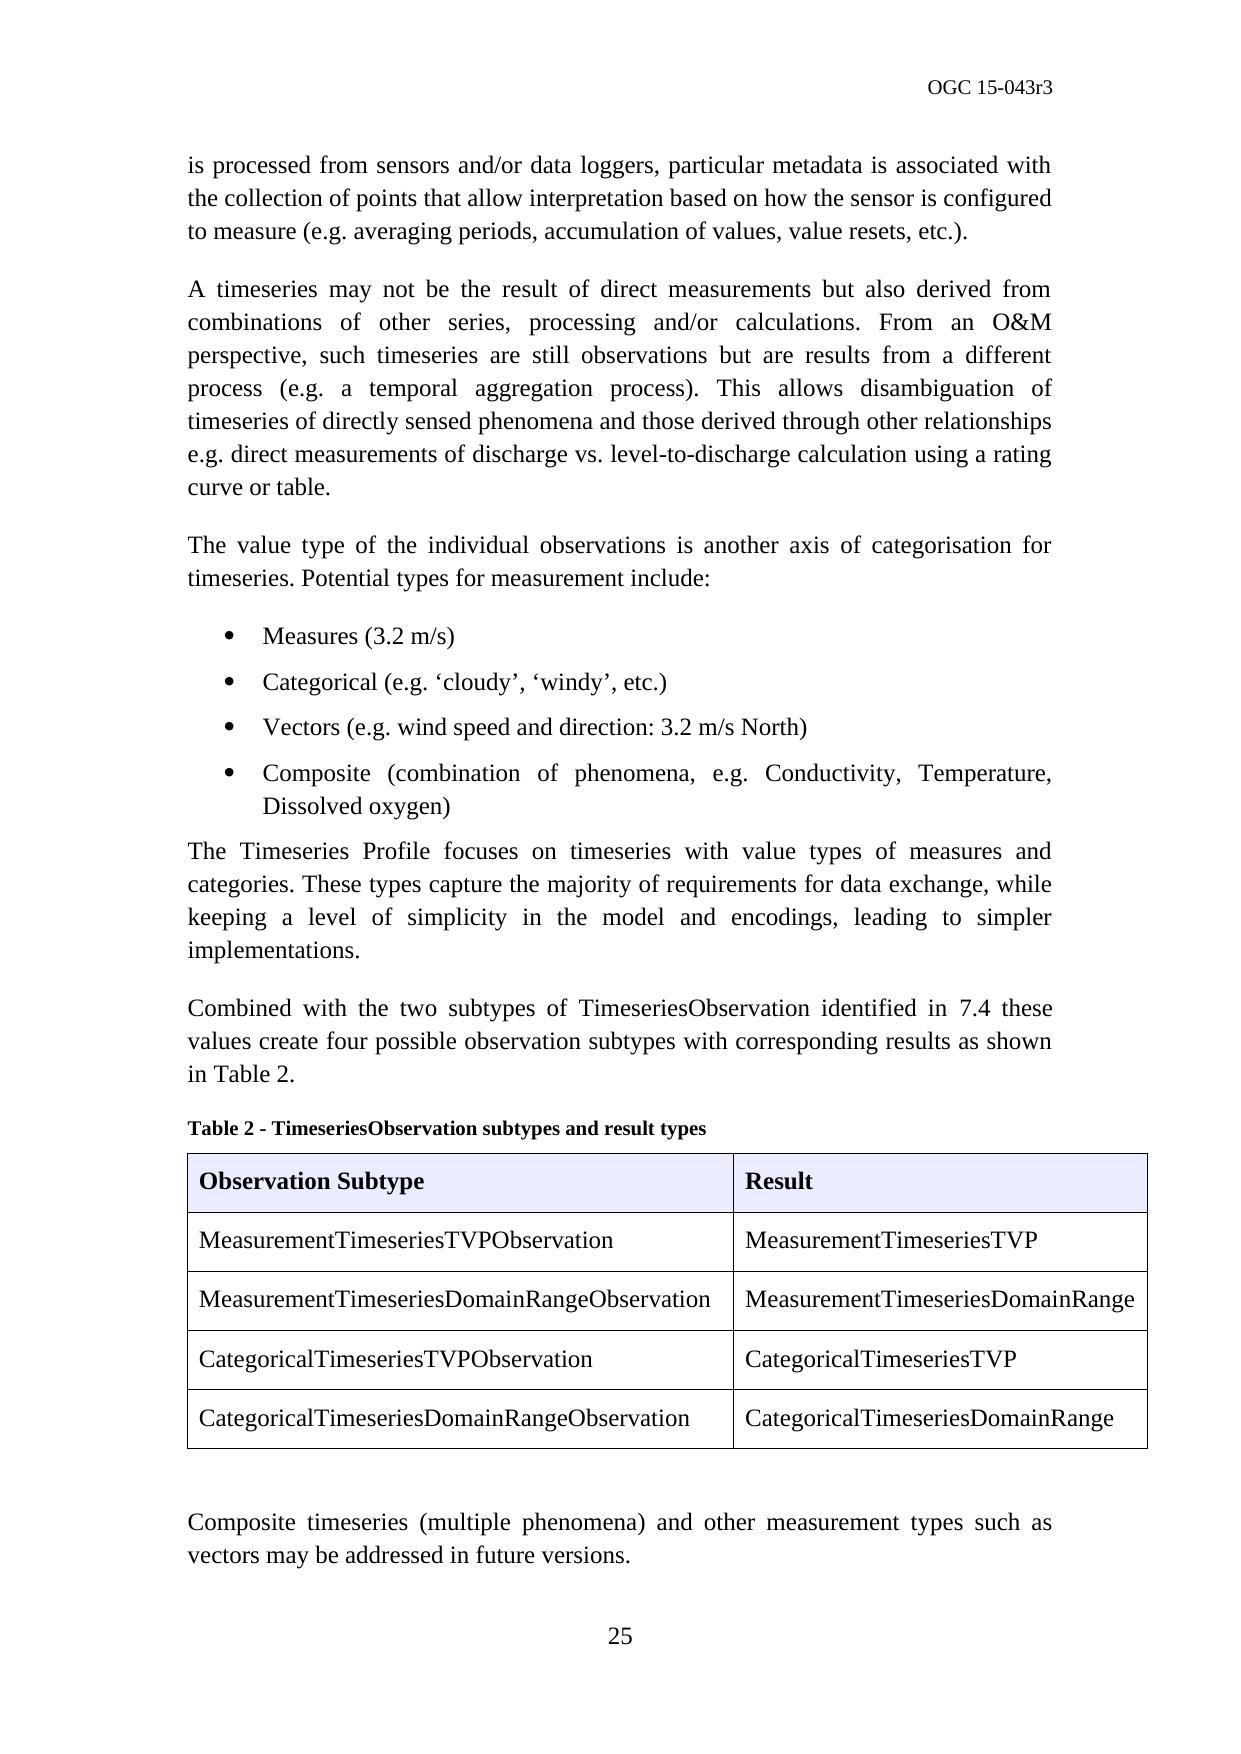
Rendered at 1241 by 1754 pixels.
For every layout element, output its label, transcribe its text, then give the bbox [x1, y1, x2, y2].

list Categorical (e.g. ‘cloudy’, ‘windy’, etc.) [225, 667, 1053, 696]
table_header Observation Subtype [188, 1154, 733, 1212]
text Table 2 - TimeseriesObservation subtypes and result types [187, 1117, 1053, 1140]
table_cell CategoricalTimeseriesTVP [734, 1331, 1147, 1389]
text Combined with the two subtypes of TimeseriesObservation identified in 7.4 these values create four possible observation subtypes with corresponding results as shown in Table 2. [187, 993, 1053, 1088]
table_cell CategoricalTimeseriesDomainRangeObservation [188, 1390, 733, 1448]
list Measures (3.2 m/s) [225, 621, 1053, 650]
table_cell MeasurementTimeseriesDomainRangeObservation [188, 1272, 733, 1330]
text The value type of the individual observations is another axis of categorisation for timeseries. Potential types for measurement include: [187, 530, 1053, 592]
text The Timeseries Profile focuses on timeseries with value types of measures and categories. These types capture the majority of requirements for data exchange, while keeping a level of simplicity in the model and encodings, leading to simpler implementations. [187, 836, 1053, 964]
table_cell MeasurementTimeseriesDomainRange [734, 1272, 1147, 1330]
table_header Result [734, 1154, 1147, 1212]
list Composite (combination of phenomena, e.g. Conductivity, Temperature, Dissolved oxygen) [225, 758, 1053, 819]
table_cell CategoricalTimeseriesDomainRange [734, 1390, 1147, 1448]
table_cell MeasurementTimeseriesTVP [734, 1213, 1147, 1271]
table_cell MeasurementTimeseriesTVPObservation [188, 1213, 733, 1271]
table_cell CategoricalTimeseriesTVPObservation [188, 1331, 733, 1389]
text A timeseries may not be the result of direct measurements but also derived from combinations of other series, processing and/or calculations. From an O&M perspective, such timeseries are still observations but are results from a different process (e.g. a temporal aggregation process). This allows disambiguation of timeseries of directly sensed phenomena and those derived through other relationships e.g. direct measurements of discharge vs. level-to-discharge calculation using a rating curve or table. [187, 274, 1053, 501]
text Composite timeseries (multiple phenomena) and other measurement types such as vectors may be addressed in future versions. [187, 1507, 1053, 1569]
list Vectors (e.g. wind speed and direction: 3.2 m/s North) [225, 712, 1053, 741]
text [187, 150, 1053, 245]
